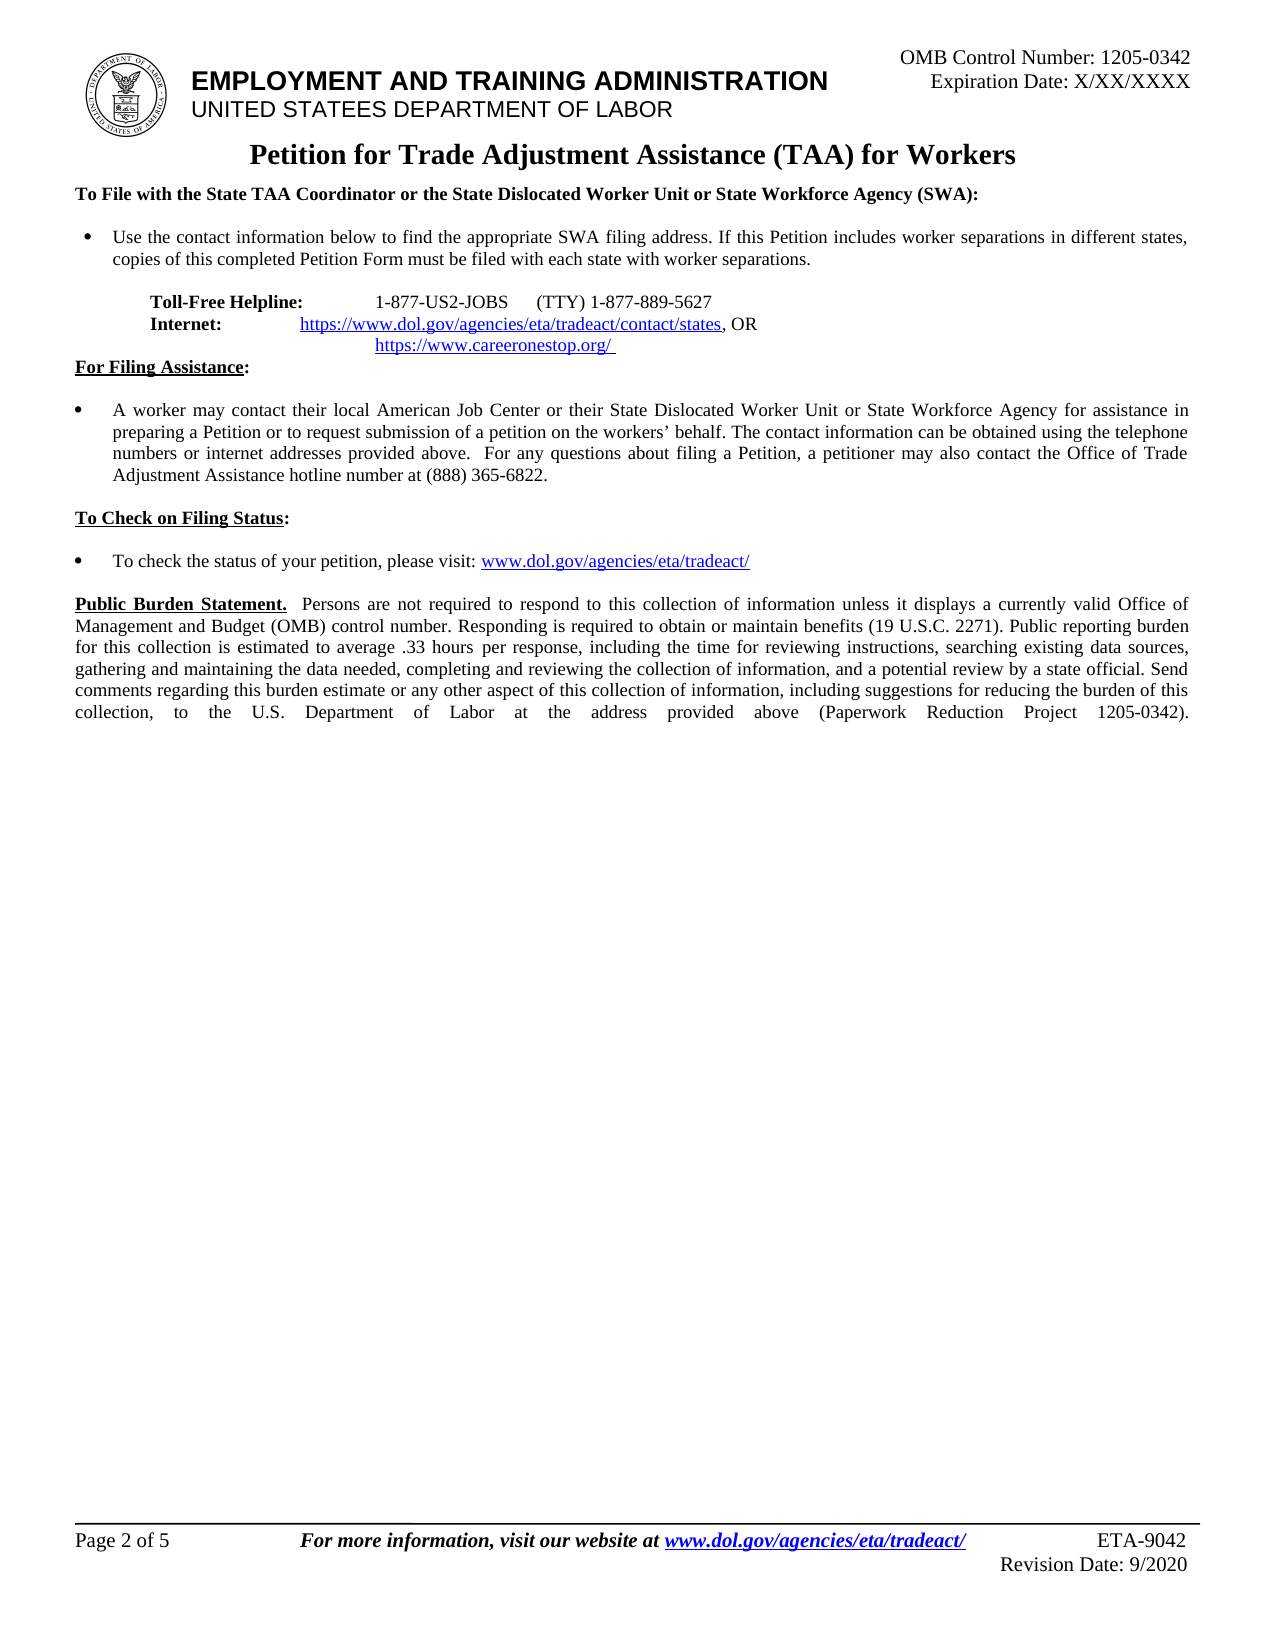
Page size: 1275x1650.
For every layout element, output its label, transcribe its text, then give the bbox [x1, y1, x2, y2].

list A worker may contact their local American Job Center or their State Dislocated Worker Unit or State Workforce Agency for assistance in preparing a Petition or to request submission of a petition on the workers’ behalf. The contact information can be obtained using the telephone numbers or internet addresses provided above. For any questions about filing a Petition, a petitioner may also contact the Office of Trade Adjustment Assistance hotline number at (888) 365-6822. [75, 399, 1191, 485]
text To File with the State TAA Coordinator or the State Dislocated Worker Unit or State Workforce Agency (SWA): [75, 183, 1191, 205]
text Toll-Free Helpline: 1-877-US2-JOBS (TTY) 1-877-889-5627 [112, 291, 1191, 313]
text https://www.careeronestop.org/ [75, 334, 1191, 356]
text For Filing Assistance: [75, 356, 1191, 377]
text To Check on Filing Status: [75, 507, 1191, 528]
picture [75, 47, 179, 150]
list Use the contact information below to find the appropriate SWA filing address. If this Petition includes worker separations in different states, copies of this completed Petition Form must be filed with each state with worker separations. [84, 226, 1191, 269]
text Public Burden Statement. Persons are not required to respond to this collection of information unless it displays a currently valid Office of Management and Budget (OMB) control number. Responding is required to obtain or maintain benefits (19 U.S.C. 2271). Public reporting burden for this collection is estimated to average .33 hours per response, including the time for reviewing instructions, searching existing data sources, gathering and maintaining the data needed, completing and reviewing the collection of information, and a potential review by a state official. Send comments regarding this burden estimate or any other aspect of this collection of information, including suggestions for reducing the burden of this collection, to the U.S. Department of Labor at the address provided above (Paperwork Reduction Project 1205-0342). [75, 593, 1191, 751]
list To check the status of your petition, please visit: www.dol.gov/agencies/eta/tradeact/ [75, 550, 1191, 571]
text Internet: https://www.dol.gov/agencies/eta/tradeact/contact/states, OR [112, 313, 1191, 334]
